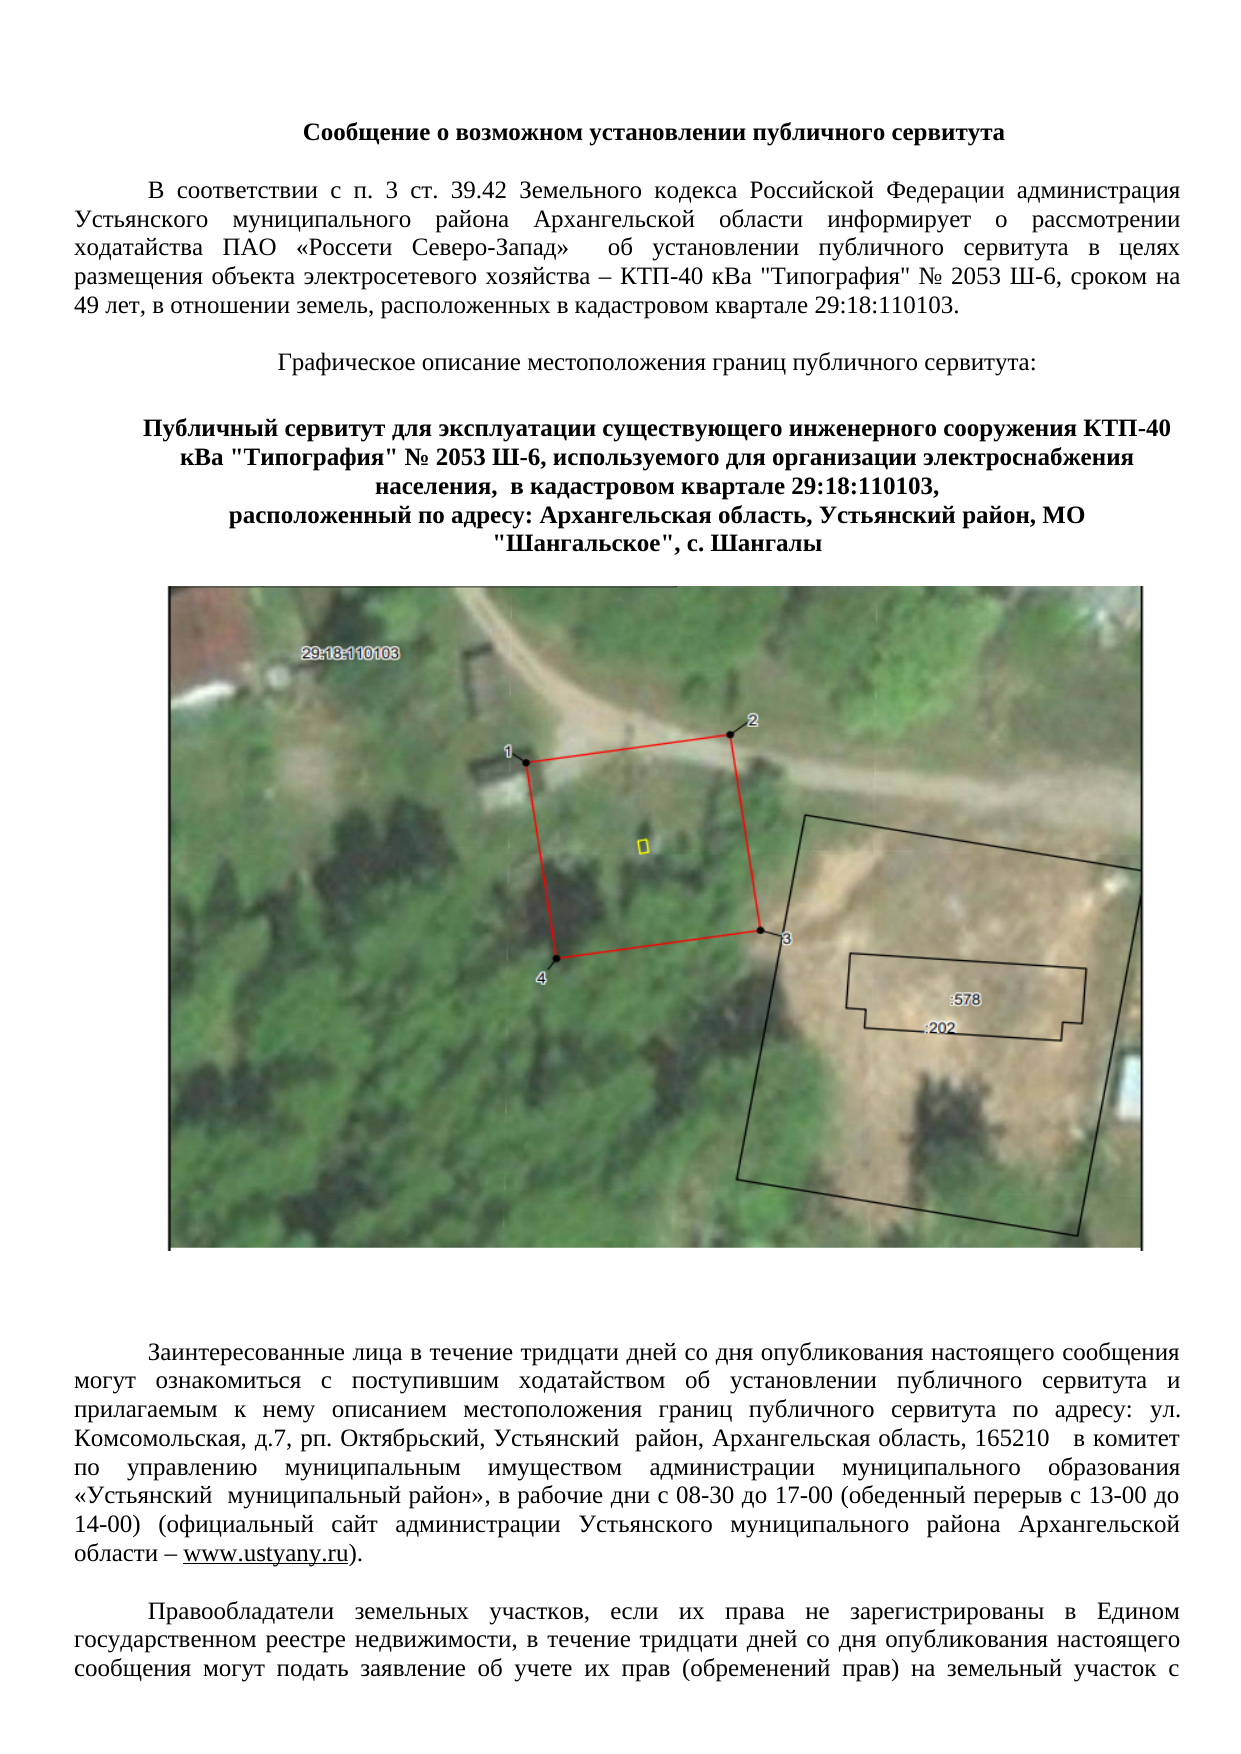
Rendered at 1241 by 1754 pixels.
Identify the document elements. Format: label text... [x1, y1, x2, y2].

text Заинтересованные лица в течение тридцати дней со дня опубликования настоящего сообщения могут ознакомиться с поступившим ходатайством об установлении публичного сервитута и прилагаемым к нему описанием местоположения границ публичного сервитута по адресу: ул. Комсомольская, д.7, рп. Октябрьский, Устьянский район, Архангельская область, 165210 в комитет по управлению муниципальным имуществом администрации муниципального образования «Устьянский муниципальный район», в рабочие дни с 08-30 до 17-00 (обеденный перерыв с 13-00 до 14-00) (официальный сайт администрации Устьянского муниципального района Архангельской области – www.ustyany.ru). [74, 1337, 1181, 1567]
text Графическое описание местоположения границ публичного сервитута: [133, 347, 1181, 376]
text расположенный по адресу: Архангельская область, Устьянский район, МО "Шангальское", с. Шангалы [133, 500, 1181, 557]
text Публичный сервитут для эксплуатации существующего инженерного сооружения КТП-40 кВа "Типография" № 2053 Ш-6, используемого для организации электроснабжения населения, в кадастровом квартале 29:18:110103, [133, 413, 1181, 500]
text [74, 1596, 1181, 1682]
text Сообщение о возможном установлении публичного сервитута [133, 117, 1181, 146]
picture [164, 586, 1150, 1251]
text В соответствии с п. 3 ст. 39.42 Земельного кодекса Российской Федерации администрация Устьянского муниципального района Архангельской области информирует о рассмотрении ходатайства ПАО «Россети Северо-Запад» об установлении публичного сервитута в целях размещения объекта электросетевого хозяйства – КТП-40 кВа "Типография" № 2053 Ш-6, сроком на 49 лет, в отношении земель, расположенных в кадастровом квартале 29:18:110103. [74, 175, 1181, 319]
